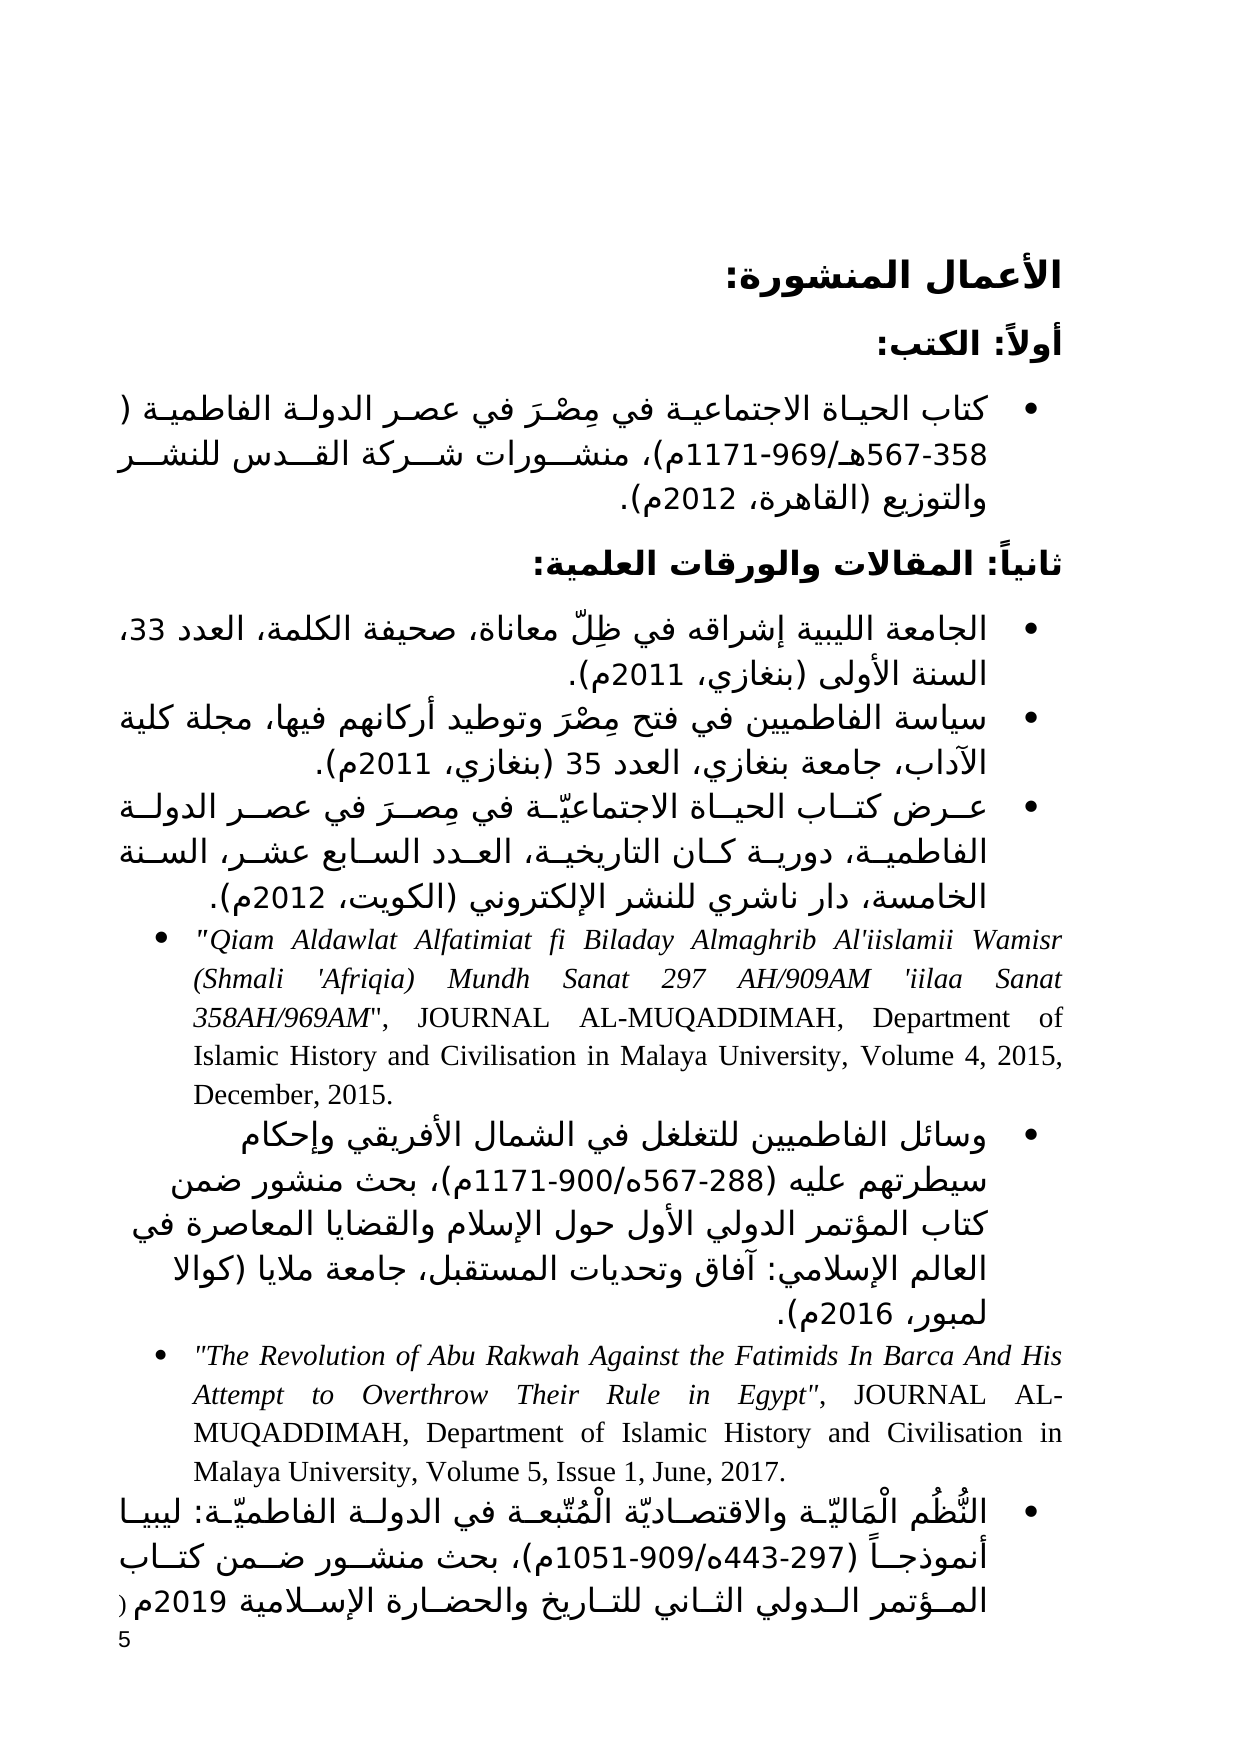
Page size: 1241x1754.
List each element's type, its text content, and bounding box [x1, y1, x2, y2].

list "Qiam Aldawlat Alfatimiat fi Biladay Almaghrib Al'iislamii Wamisr (Shmali 'Afriqia) Mundh Sanat 297 AH/909AM 'iilaa Sanat 358AH/969AM", JOURNAL AL-MUQADDIMAH, Department of Islamic History and Civilisation in Malaya University, Volume 4, 2015, December, 2015. [156, 922, 1063, 1110]
list عرض كتاب الحياة الاجتماعيّة في مِصرَ في عصر الدولة الفاطمية، دورية كان التاريخية، العدد السابع عشر، السنة الخامسة، دار ناشري للنشر الإلكتروني (الكويت، 2012م). [118, 788, 1026, 916]
text الأعمال المنشورة: [118, 253, 1063, 297]
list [118, 1493, 1026, 1621]
list سياسة الفاطميين في فتح مِصْرَ وتوطيد أركانهم فيها، مجلة كلية الآداب، جامعة بنغازي، العدد 35 (بنغازي، 2011م). [118, 699, 1026, 782]
list الجامعة الليبية إشراقه في ظِلّ معاناة، صحيفة الكلمة، العدد 33، السنة الأولى (بنغازي، 2011م). [118, 610, 1026, 693]
list كتاب الحياة الاجتماعية في مِصْرَ في عصر الدولة الفاطمية (358-567هـ/969-1171م)، منشورات شركة القدس للنشر والتوزيع (القاهرة، 2012م). [118, 390, 1026, 518]
text أولاً: الكتب: [118, 324, 1063, 363]
list "The Revolution of Abu Rakwah Against the Fatimids In Barca And His Attempt to Overthrow Their Rule in Egypt", JOURNAL AL-MUQADDIMAH, Department of Islamic History and Civilisation in Malaya University, Volume 5, Issue 1, June, 2017. [156, 1338, 1063, 1488]
text ثانياً: المقالات والورقات العلمية: [118, 544, 1063, 583]
list وسائل الفاطميين للتغلغل في الشمال الأفريقي وإحكام سيطرتهم عليه (288-567ه/900-1171م)، بحث منشور ضمن كتاب المؤتمر الدولي الأول حول الإسلام والقضايا المعاصرة في العالم الإسلامي: آفاق وتحديات المستقبل، جامعة ملايا (كوالا لمبور، 2016م). [118, 1115, 1026, 1333]
